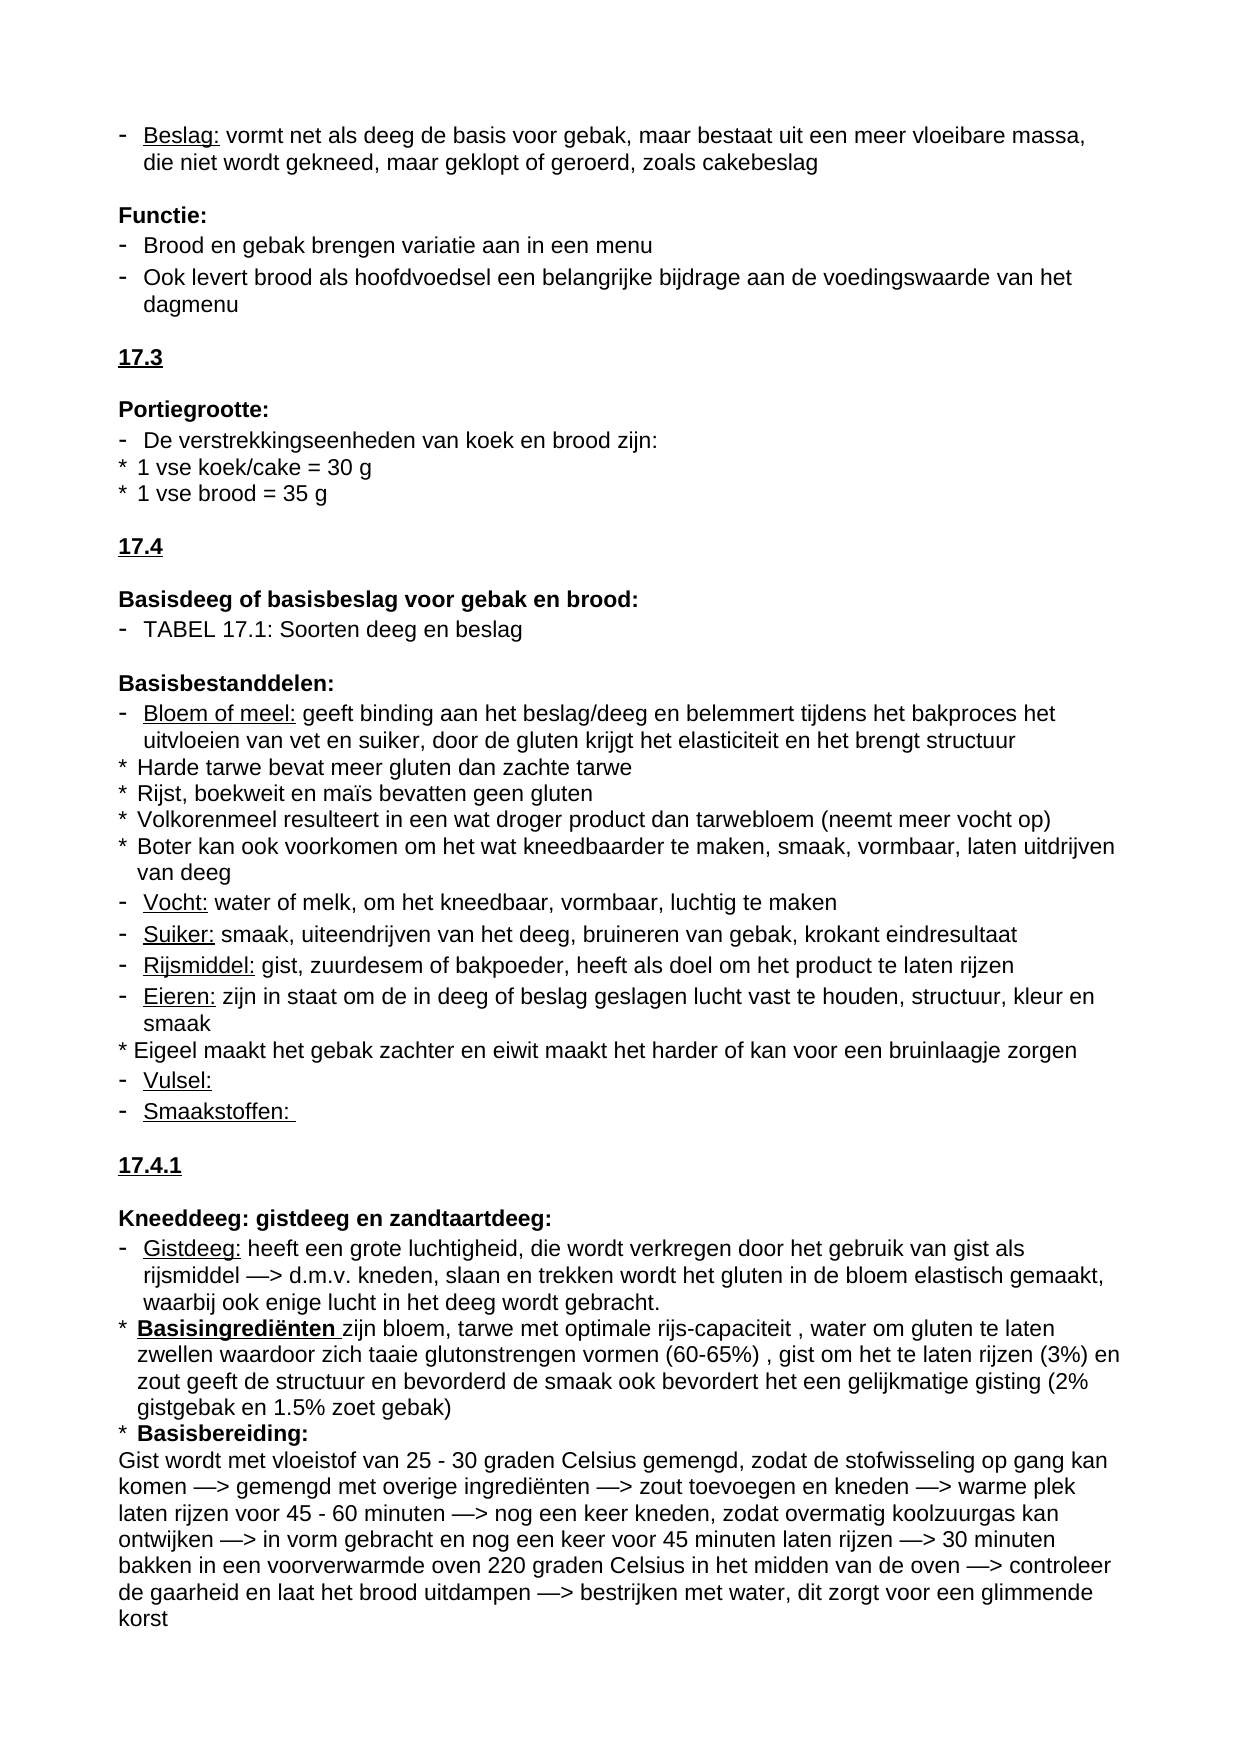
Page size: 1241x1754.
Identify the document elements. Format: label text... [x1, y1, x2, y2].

list Beslag: vormt net als deeg de basis voor gebak, maar bestaat uit een meer vloeibare massa, die niet wordt gekneed, maar geklopt of geroerd, zoals cakebeslag [118, 118, 1122, 176]
list Suiker: smaak, uiteendrijven van het deeg, bruineren van gebak, krokant eindresultaat [118, 917, 1122, 948]
list Smaakstoffen: [118, 1094, 1122, 1126]
text 17.3 [118, 344, 1122, 370]
text Kneeddeeg: gistdeeg en zandtaartdeeg: [118, 1205, 1122, 1231]
text Basisdeeg of basisbeslag voor gebak en brood: [118, 586, 1122, 612]
list Eieren: zijn in staat om de in deeg of beslag geslagen lucht vast te houden, structuur, kleur en smaak [118, 979, 1122, 1037]
text Basisbestanddelen: [118, 670, 1122, 696]
text * Eigeel maakt het gebak zachter en eiwit maakt het harder of kan voor een bruinlaagje zorgen [118, 1037, 1122, 1063]
list 1 vse brood = 35 g [118, 480, 1122, 507]
list Basisbereiding: [118, 1420, 1122, 1447]
list Basisingrediënten zijn bloem, tarwe met optimale rijs-capaciteit , water om gluten te laten zwellen waardoor zich taaie glutonstrengen vormen (60-65%) , gist om het te laten rijzen (3%) en zout geeft de structuur en bevorderd de smaak ook bevordert het een gelijkmatige gisting (2% gistgebak en 1.5% zoet gebak) [118, 1315, 1122, 1420]
list Volkorenmeel resulteert in een wat droger product dan tarwebloem (neemt meer vocht op) [118, 806, 1122, 833]
list Harde tarwe bevat meer gluten dan zachte tarwe [118, 754, 1122, 780]
list De verstrekkingseenheden van koek en brood zijn: [118, 423, 1122, 454]
list Gistdeeg: heeft een grote luchtigheid, die wordt verkregen door het gebruik van gist als rijsmiddel —> d.m.v. kneden, slaan en trekken wordt het gluten in de bloem elastisch gemaakt, waarbij ook enige lucht in het deeg wordt gebracht. [118, 1231, 1122, 1315]
text 17.4 [118, 533, 1122, 559]
text Portiegrootte: [118, 396, 1122, 423]
text Gist wordt met vloeistof van 25 - 30 graden Celsius gemengd, zodat de stofwisseling op gang kan komen —> gemengd met overige ingrediënten —> zout toevoegen en kneden —> warme plek laten rijzen voor 45 - 60 minuten —> nog een keer kneden, zodat overmatig koolzuurgas kan ontwijken —> in vorm gebracht en nog een keer voor 45 minuten laten rijzen —> 30 minuten bakken in een voorverwarmde oven 220 graden Celsius in het midden van de oven —> controleer de gaarheid en laat het brood uitdampen —> bestrijken met water, dit zorgt voor een glimmende korst [118, 1447, 1122, 1631]
list TABEL 17.1: Soorten deeg en beslag [118, 612, 1122, 643]
text Functie: [118, 202, 1122, 228]
list Rijsmiddel: gist, zuurdesem of bakpoeder, heeft als doel om het product te laten rijzen [118, 948, 1122, 979]
list Ook levert brood als hoofdvoedsel een belangrijke bijdrage aan de voedingswaarde van het dagmenu [118, 260, 1122, 317]
text 17.4.1 [118, 1152, 1122, 1178]
list Vulsel: [118, 1063, 1122, 1094]
list Brood en gebak brengen variatie aan in een menu [118, 228, 1122, 260]
list Bloem of meel: geeft binding aan het beslag/deeg en belemmert tijdens het bakproces het uitvloeien van vet en suiker, door de gluten krijgt het elasticiteit en het brengt structuur [118, 696, 1122, 754]
list Boter kan ook voorkomen om het wat kneedbaarder te maken, smaak, vormbaar, laten uitdrijven van deeg [118, 833, 1122, 885]
list Rijst, boekweit en maïs bevatten geen gluten [118, 780, 1122, 806]
list Vocht: water of melk, om het kneedbaar, vormbaar, luchtig te maken [118, 885, 1122, 917]
list 1 vse koek/cake = 30 g [118, 454, 1122, 480]
